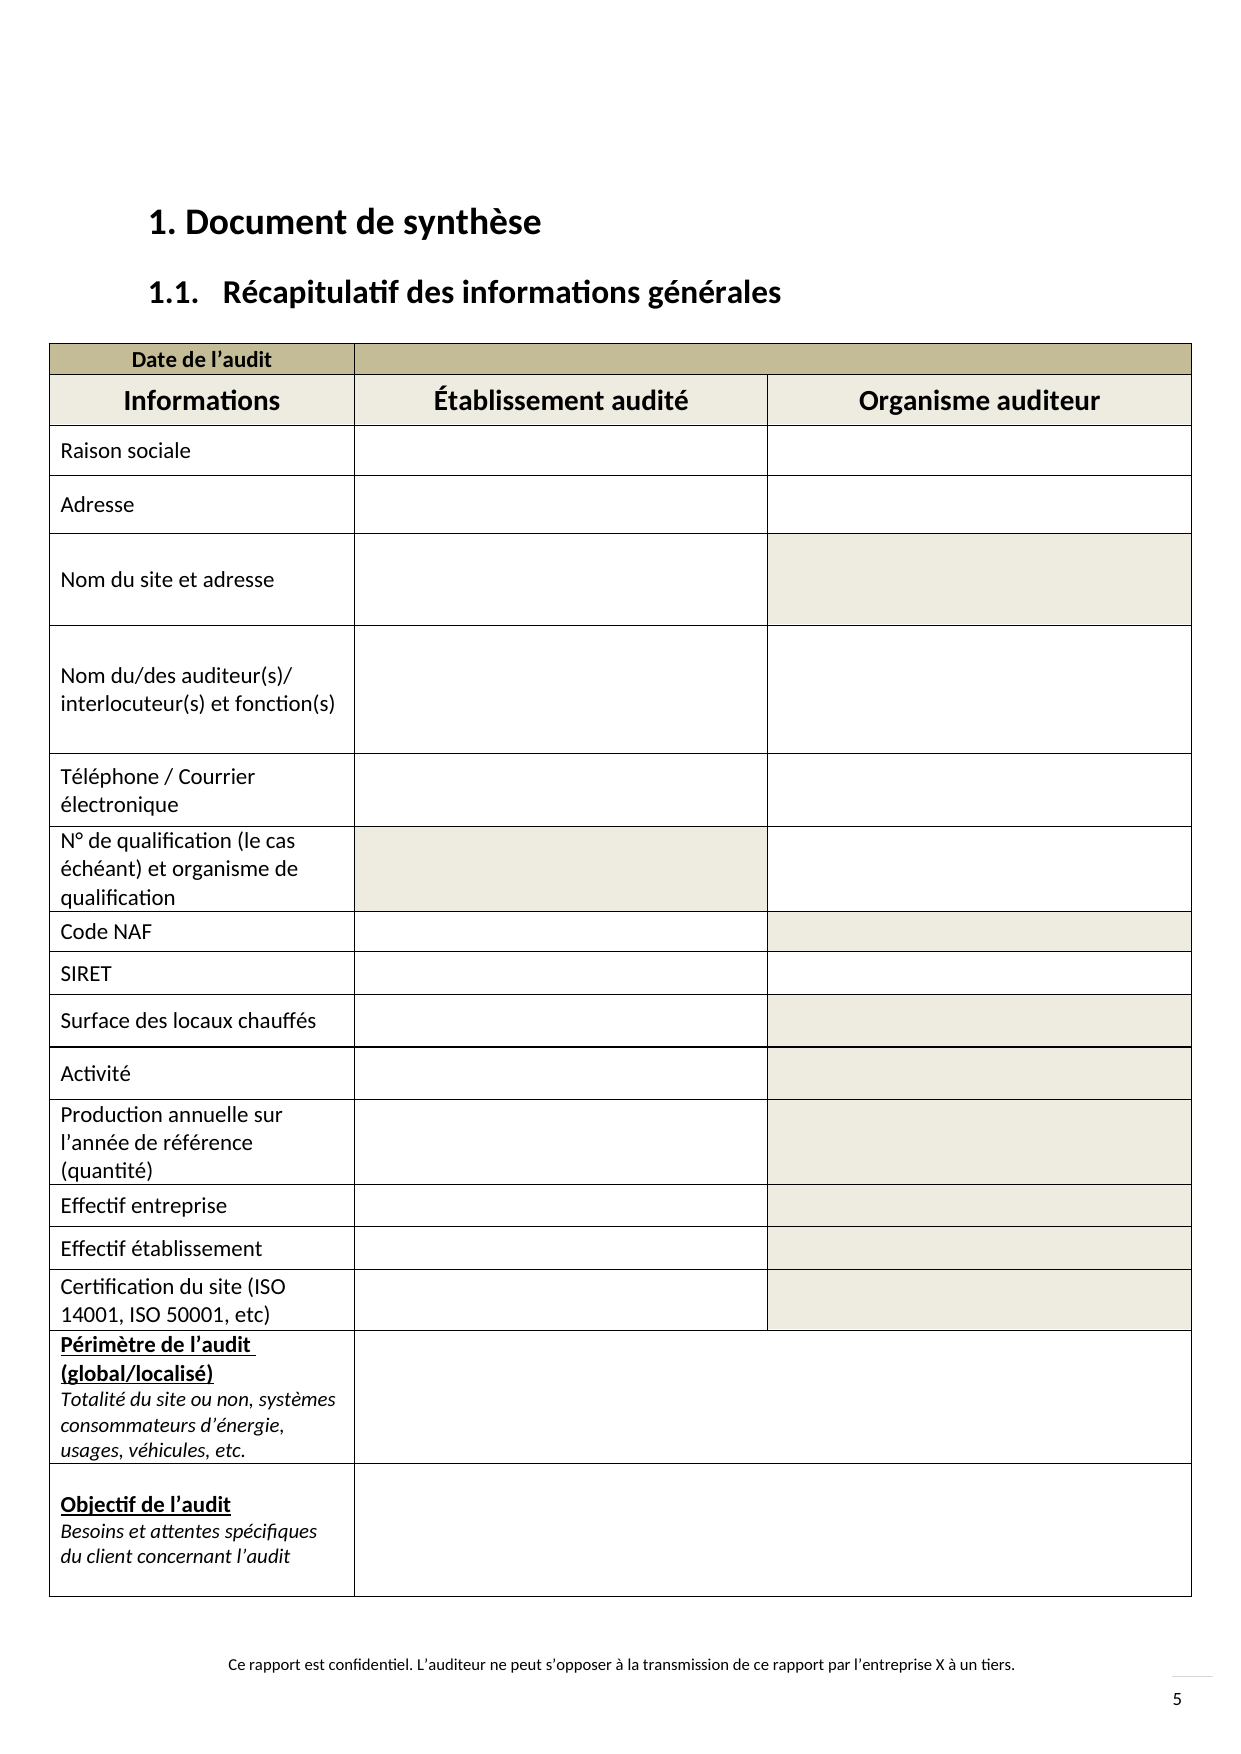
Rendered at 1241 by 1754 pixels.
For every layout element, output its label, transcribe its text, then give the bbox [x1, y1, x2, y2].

table_cell [768, 995, 1191, 1046]
table_cell [768, 426, 1191, 475]
table_header Date de l’audit [50, 344, 354, 374]
table_cell [355, 827, 767, 911]
table_cell Activité [50, 1048, 354, 1099]
subtitle Récapitulatif des informations générales [148, 271, 1092, 312]
table_cell Objectif de l’audit Besoins et attentes spécifiques du client concernant l’audit [50, 1464, 354, 1596]
table_cell [768, 912, 1191, 951]
table_cell [355, 534, 767, 624]
table_cell [355, 1227, 767, 1269]
table_cell Effectif établissement [50, 1227, 354, 1269]
table_cell [768, 754, 1191, 826]
table_cell Téléphone / Courrier électronique [50, 754, 354, 826]
table_cell [355, 1185, 767, 1226]
table_cell Adresse [50, 476, 354, 533]
table_cell [768, 1100, 1191, 1184]
table_cell [768, 1227, 1191, 1269]
table_cell [768, 476, 1191, 533]
table_cell [355, 1100, 767, 1184]
subtitle Document de synthèse [148, 198, 1092, 243]
table_cell [355, 476, 767, 533]
table_cell [768, 1048, 1191, 1099]
table_cell N° de qualification (le cas échéant) et organisme de qualification [50, 827, 354, 911]
table_cell [768, 1270, 1191, 1329]
table_cell SIRET [50, 952, 354, 994]
table_cell [355, 952, 767, 994]
table_cell [768, 1185, 1191, 1226]
table_cell [355, 1331, 1191, 1463]
table_cell Certification du site (ISO 14001, ISO 50001, etc) [50, 1270, 354, 1329]
table_cell [355, 754, 767, 826]
table_cell [355, 426, 767, 475]
table_cell Nom du/des auditeur(s)/ interlocuteur(s) et fonction(s) [50, 626, 354, 753]
table_cell Informations [50, 375, 354, 424]
table_cell Production annuelle sur l’année de référence (quantité) [50, 1100, 354, 1184]
table_cell [355, 912, 767, 951]
table_cell [355, 995, 767, 1046]
table_cell [355, 626, 767, 753]
table_cell Nom du site et adresse [50, 534, 354, 624]
table_cell [355, 1464, 1191, 1596]
table_cell Établissement audité [355, 375, 767, 424]
table_cell [355, 1048, 767, 1099]
table_cell Effectif entreprise [50, 1185, 354, 1226]
table_cell Raison sociale [50, 426, 354, 475]
table_cell Code NAF [50, 912, 354, 951]
table_cell Surface des locaux chauffés [50, 995, 354, 1046]
table_cell Périmètre de l’audit (global/localisé) Totalité du site ou non, systèmes consommateurs d’énergie, usages, véhicules, etc. [50, 1331, 354, 1463]
table_cell [768, 534, 1191, 624]
table_cell [768, 827, 1191, 911]
table_cell [768, 626, 1191, 753]
table_header [355, 344, 1191, 374]
table_cell Organisme auditeur [768, 375, 1191, 424]
table_cell [355, 1270, 767, 1329]
table_cell [768, 952, 1191, 994]
